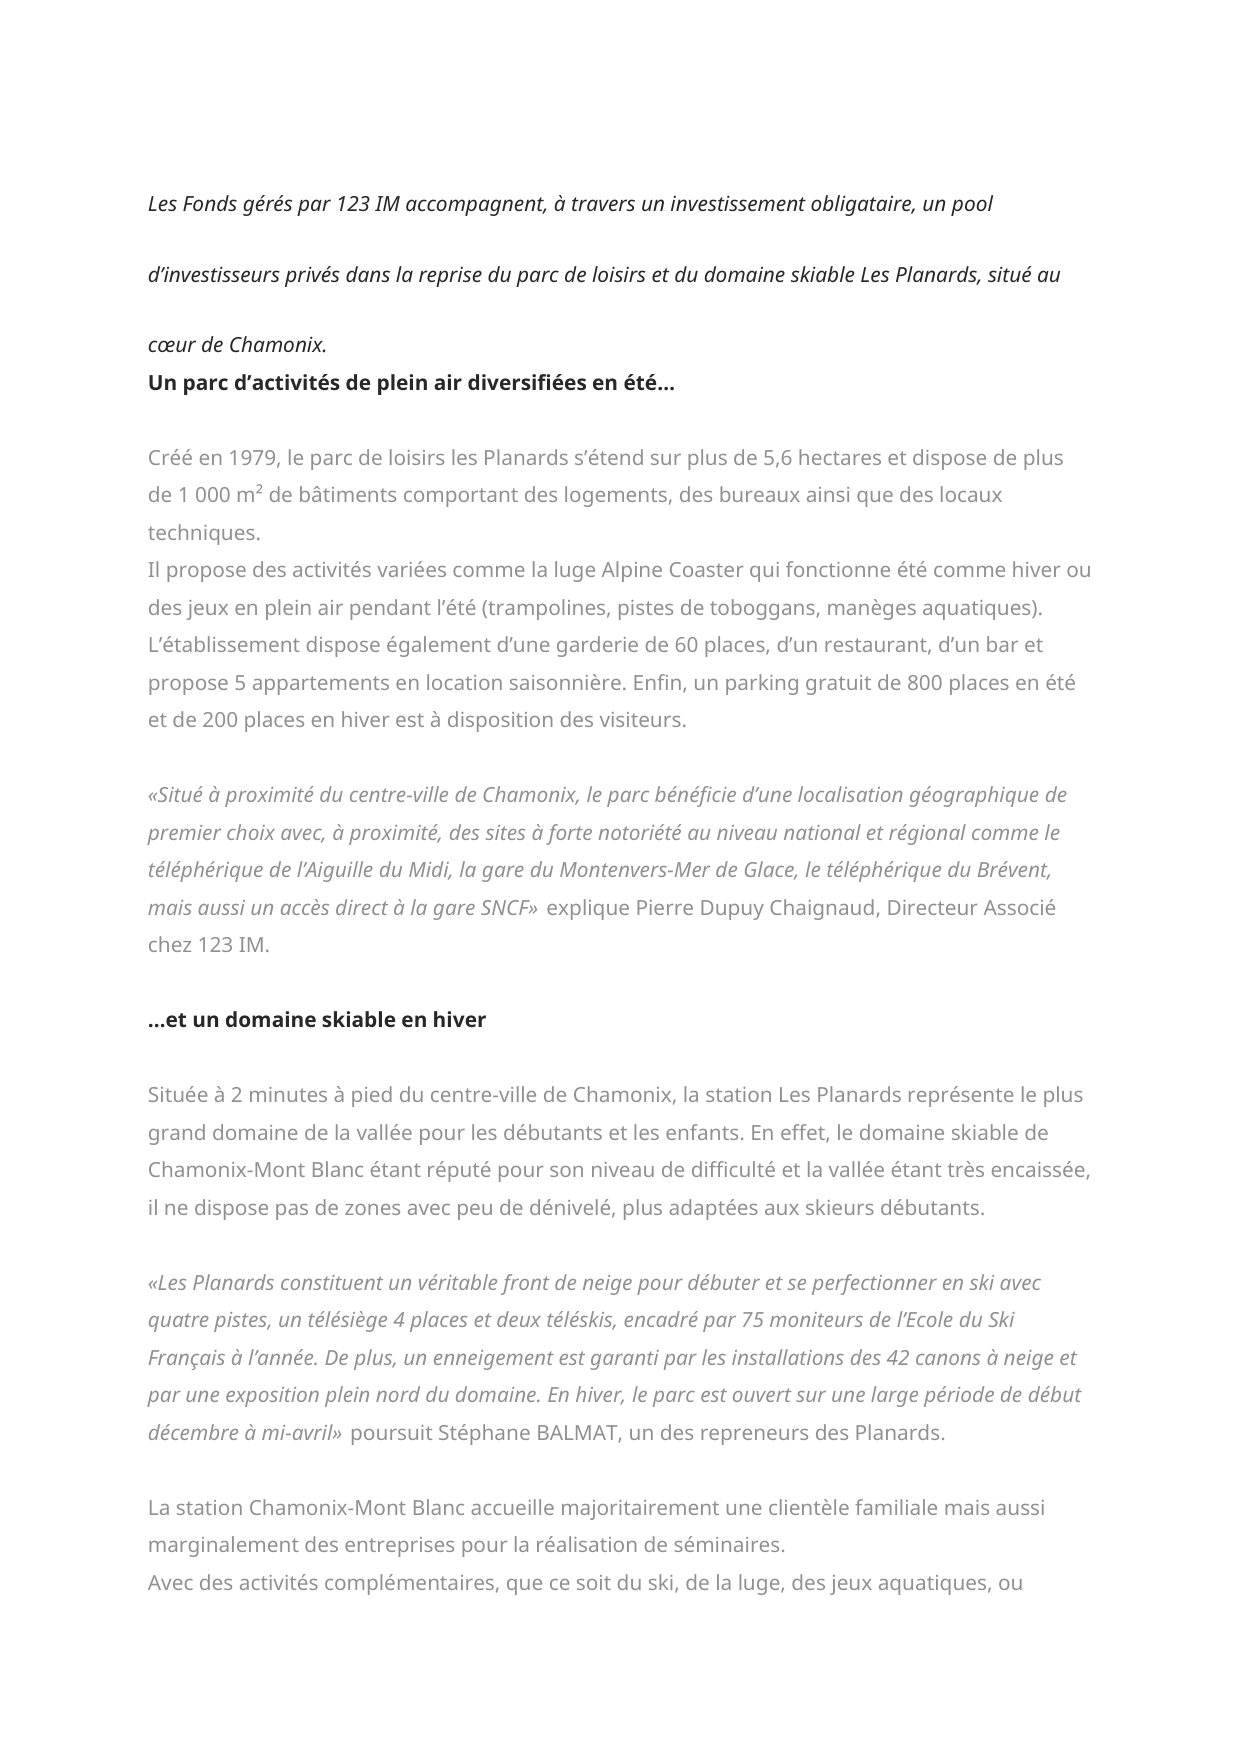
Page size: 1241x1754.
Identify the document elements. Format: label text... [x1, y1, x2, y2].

text Les Fonds gérés par 123 IM accompagnent, à travers un investissement obligataire, un pool d’investisseurs privés dans la reprise du parc de loisirs et du domaine skiable Les Planards, situé au cœur de Chamonix. [148, 148, 1093, 358]
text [148, 358, 1093, 1596]
